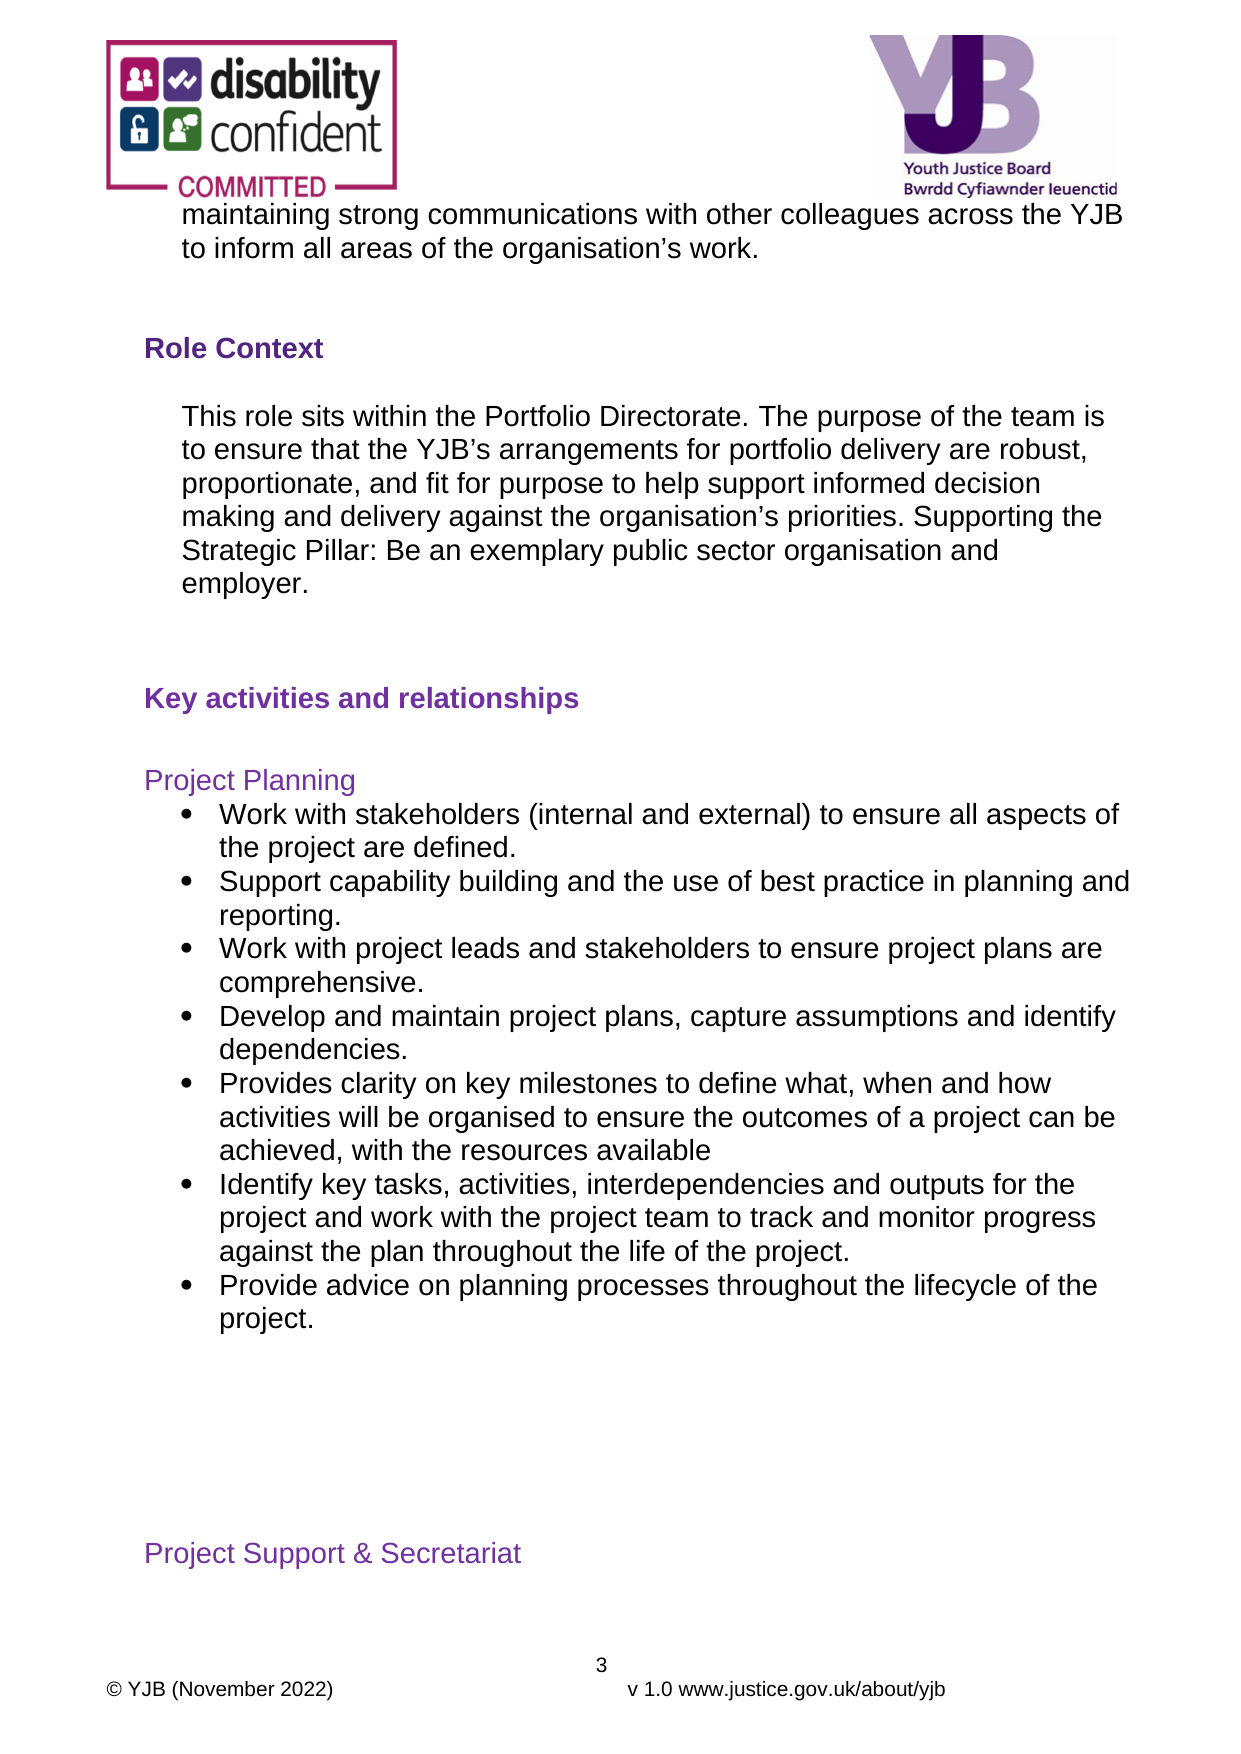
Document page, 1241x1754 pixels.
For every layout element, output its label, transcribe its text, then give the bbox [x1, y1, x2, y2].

list Support capability building and the use of best practice in planning and reporting. [181, 864, 1134, 931]
list This role sits within the Portfolio Directorate. The purpose of the team is to ensure that the YJB’s arrangements for portfolio delivery are robust, proportionate, and fit for purpose to help support informed decision making and delivery against the organisation’s priorities. Supporting the Strategic Pillar: Be an exemplary public sector organisation and employer. [181, 399, 1134, 600]
list Identify key tasks, activities, interdependencies and outputs for the project and work with the project team to track and monitor progress against the plan throughout the life of the project. [181, 1167, 1134, 1268]
picture [106, 40, 397, 198]
list Role Context [144, 332, 1134, 365]
text Project Planning [106, 763, 1134, 797]
picture [869, 35, 1117, 198]
list Provides clarity on key milestones to define what, when and how activities will be organised to ensure the outcomes of a project can be achieved, with the resources available [181, 1066, 1134, 1167]
list Work with stakeholders (internal and external) to ensure all aspects of the project are defined. [181, 797, 1134, 864]
list Provide advice on planning processes throughout the lifecycle of the project. [181, 1268, 1134, 1335]
list Key activities and relationships [144, 682, 1134, 715]
list Develop and maintain project plans, capture assumptions and identify dependencies. [181, 999, 1134, 1066]
list Work with project leads and stakeholders to ensure project plans are comprehensive. [181, 931, 1134, 999]
text Project Support & Secretariat [106, 1536, 1134, 1570]
